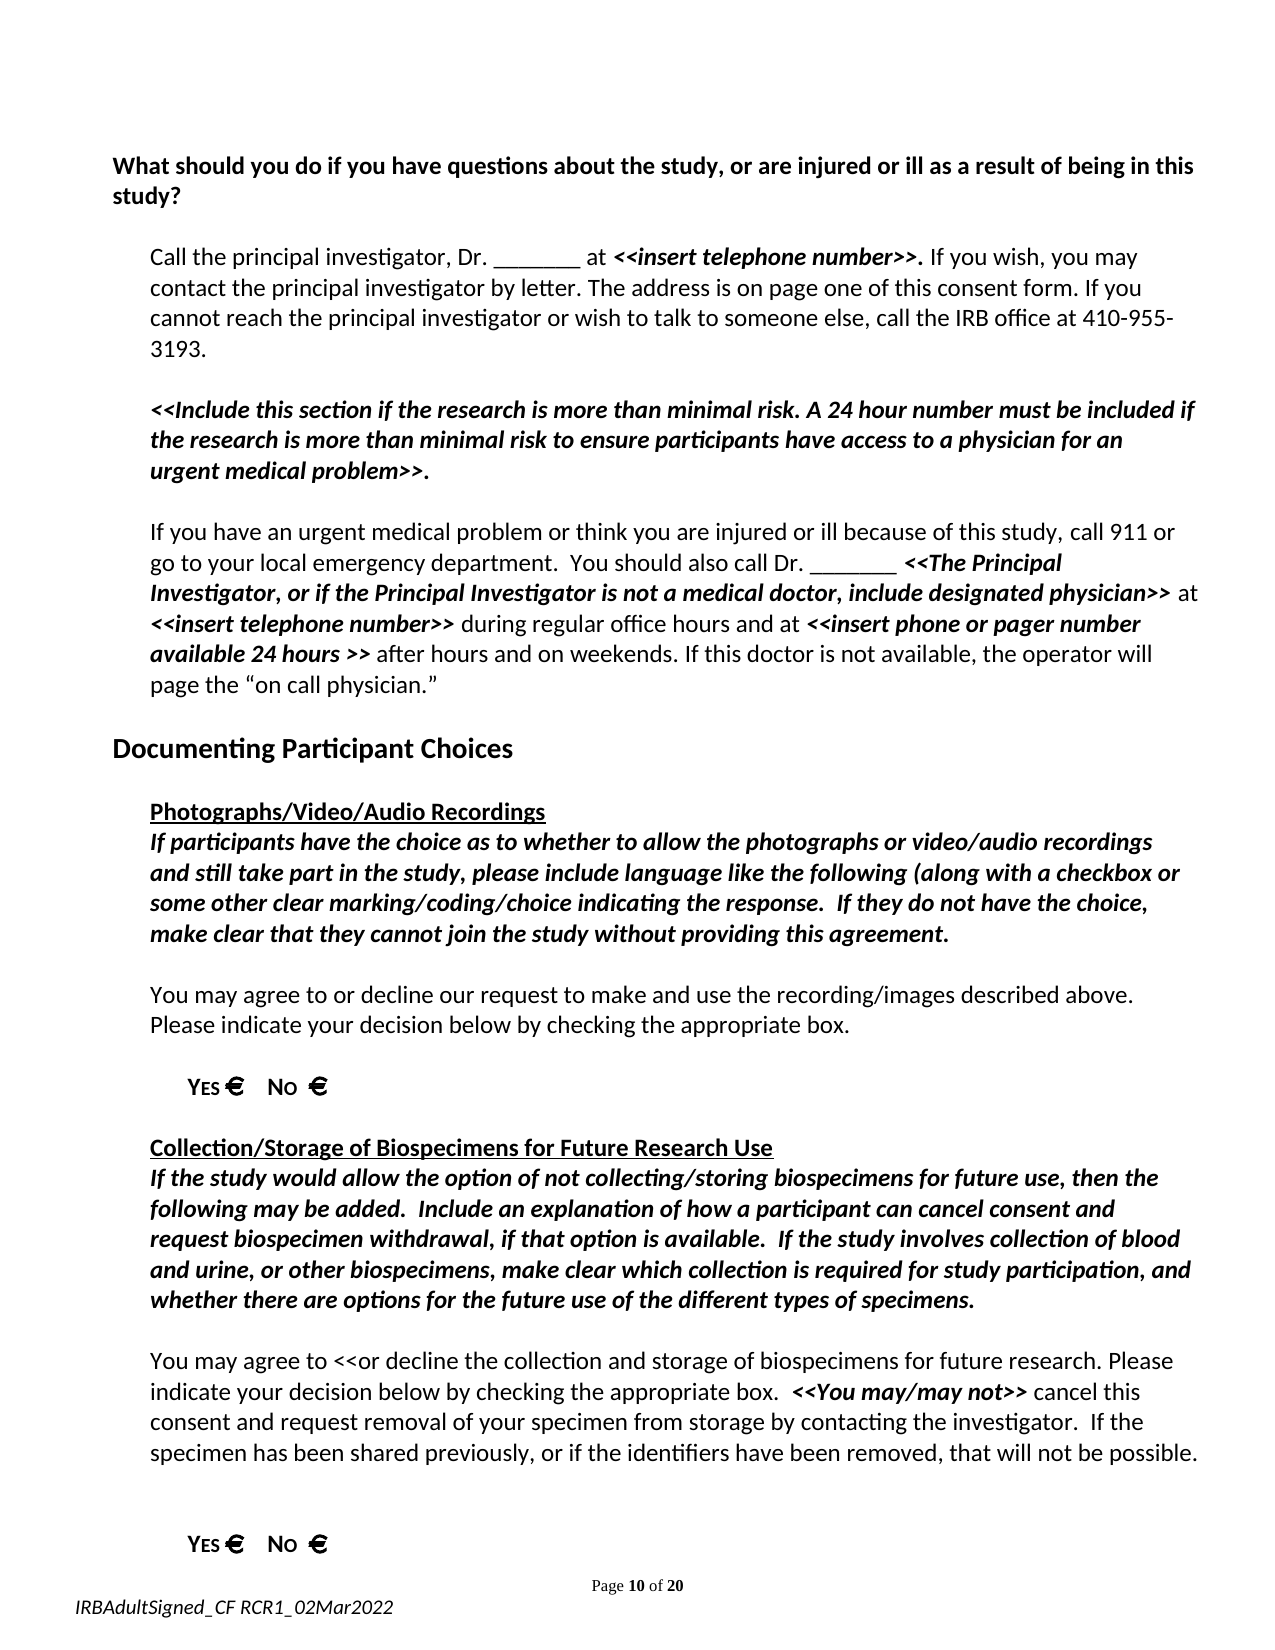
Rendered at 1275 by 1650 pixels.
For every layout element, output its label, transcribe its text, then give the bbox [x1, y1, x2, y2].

text What should you do if you have questions about the study, or are injured or ill as a result of being in this study? [112, 150, 1200, 211]
text Yes No [187, 1071, 1200, 1101]
list You may agree to <<or decline the collection and storage of biospecimens for future research. Please indicate your decision below by checking the appropriate box. <<You may/may not>> cancel this consent and request removal of your specimen from storage by contacting the investigator. If the specimen has been shared previously, or if the identifiers have been removed, that will not be possible. [150, 1345, 1200, 1467]
text <<Include this section if the research is more than minimal risk. A 24 hour number must be included if the research is more than minimal risk to ensure participants have access to a physician for an urgent medical problem>>. [150, 394, 1200, 486]
text Photographs/Video/Audio Recordings [75, 796, 1200, 827]
text If you have an urgent medical problem or think you are injured or ill because of this study, call 911 or go to your local emergency department. You should also call Dr. _______ <<The Principal Investigator, or if the Principal Investigator is not a medical doctor, include designated physician>> at <<insert telephone number>> during regular office hours and at <<insert phone or pager number available 24 hours >> after hours and on weekends. If this doctor is not available, the operator will page the “on call physician.” [150, 516, 1200, 699]
text You may agree to or decline our request to make and use the recording/images described above. Please indicate your decision below by checking the appropriate box. [150, 979, 1200, 1040]
text Yes No [187, 1528, 1200, 1559]
text If the study would allow the option of not collecting/storing biospecimens for future use, then the following may be added. Include an explanation of how a participant can cancel consent and request biospecimen withdrawal, if that option is available. If the study involves collection of blood and urine, or other biospecimens, make clear which collection is required for study participation, and whether there are options for the future use of the different types of specimens. [150, 1162, 1200, 1315]
text If participants have the choice as to whether to allow the photographs or video/audio recordings and still take part in the study, please include language like the following (along with a checkbox or some other clear marking/coding/choice indicating the response. If they do not have the choice, make clear that they cannot join the study without providing this agreement. [150, 827, 1200, 949]
text Collection/Storage of Biospecimens for Future Research Use [150, 1132, 1200, 1162]
text Documenting Participant Choices [75, 730, 1200, 766]
text Call the principal investigator, Dr. _______ at <<insert telephone number>>. If you wish, you may contact the principal investigator by letter. The address is on page one of this consent form. If you cannot reach the principal investigator or wish to talk to someone else, call the IRB office at 410-955-3193. [150, 242, 1200, 364]
